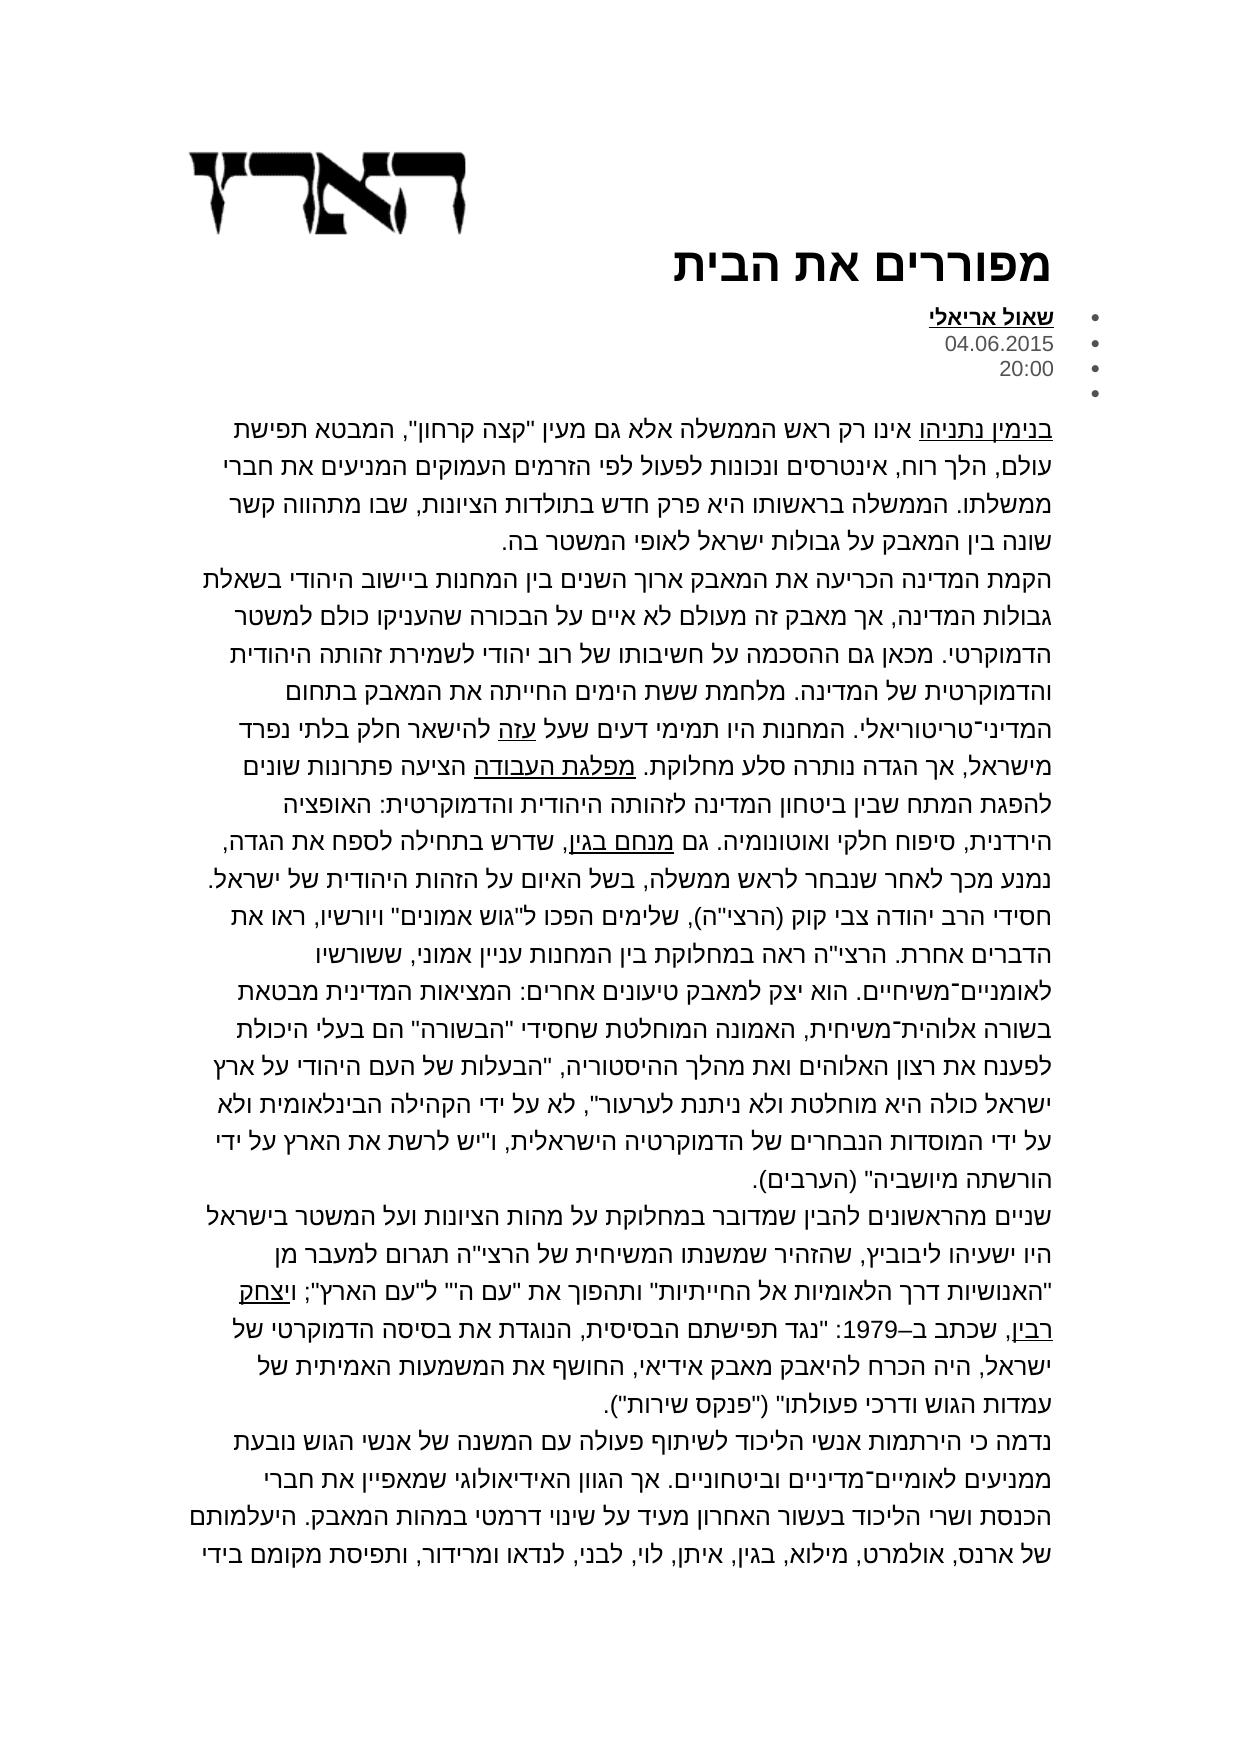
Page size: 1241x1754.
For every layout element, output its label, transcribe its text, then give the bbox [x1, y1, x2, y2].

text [187, 1418, 1053, 1568]
text בנימין נתניהו אינו רק ראש הממשלה אלא גם מעין "קצה קרחון", המבטא תפישת עולם, הלך רוח, אינטרסים ונכונות לפעול לפי הזרמים העמוקים המניעים את חברי ממשלתו. הממשלה בראשותו היא פרק חדש בתולדות הציונות, שבו מתהווה קשר שונה בין המאבק על גבולות ישראל לאופי המשטר בה. [187, 406, 1053, 556]
list 20:00 [253, 356, 1092, 381]
text מפוררים את הבית [187, 237, 1053, 291]
text שניים מהראשונים להבין שמדובר במחלוקת על מהות הציונות ועל המשטר בישראל היו ישעיהו ליבוביץ, שהזהיר שמשנתו המשיחית של הרצי"ה תגרום למעבר מן "האנושיות דרך הלאומיות אל החייתיות" ותהפוך את "עם ה'" ל"עם הארץ"; ויצחק רבין, שכתב ב–1979: "נגד תפישתם הבסיסית, הנוגדת את בסיסה הדמוקרטי של ישראל, היה הכרח להיאבק מאבק אידיאי, החושף את המשמעות האמיתית של עמדות הגוש ודרכי פעולתו" ("פנקס שירות"). [187, 1193, 1053, 1418]
text חסידי הרב יהודה צבי קוק (הרצי"ה), שלימים הפכו ל"גוש אמונים" ויורשיו, ראו את הדברים אחרת. הרצי"ה ראה במחלוקת בין המחנות עניין אמוני, ששורשיו לאומניים־משיחיים. הוא יצק למאבק טיעונים אחרים: המציאות המדינית מבטאת בשורה אלוהית־משיחית, האמונה המוחלטת שחסידי "הבשורה" הם בעלי היכולת לפענח את רצון האלוהים ואת מהלך ההיסטוריה, "הבעלות של העם היהודי על ארץ ישראל כולה היא מוחלטת ולא ניתנת לערעור", לא על ידי הקהילה הבינלאומית ולא על ידי המוסדות הנבחרים של הדמוקרטיה הישראלית, ו"יש לרשת את הארץ על ידי הורשתה מיושביה" (הערבים). [187, 893, 1053, 1193]
list שאול אריאלי [253, 305, 1092, 330]
picture [187, 150, 469, 238]
list 04.06.2015 [253, 330, 1092, 356]
text הקמת המדינה הכריעה את המאבק ארוך השנים בין המחנות ביישוב היהודי בשאלת גבולות המדינה, אך מאבק זה מעולם לא איים על הבכורה שהעניקו כולם למשטר הדמוקרטי. מכאן גם ההסכמה על חשיבותו של רוב יהודי לשמירת זהותה היהודית והדמוקרטית של המדינה. מלחמת ששת הימים החייתה את המאבק בתחום המדיני־טריטוריאלי. המחנות היו תמימי דעים שעל עזה להישאר חלק בלתי נפרד מישראל, אך הגדה נותרה סלע מחלוקת. מפלגת העבודה הציעה פתרונות שונים להפגת המתח שבין ביטחון המדינה לזהותה היהודית והדמוקרטית: האופציה הירדנית, סיפוח חלקי ואוטונומיה. גם מנחם בגין, שדרש בתחילה לספח את הגדה, נמנע מכך לאחר שנבחר לראש ממשלה, בשל האיום על הזהות היהודית של ישראל. [187, 556, 1053, 893]
